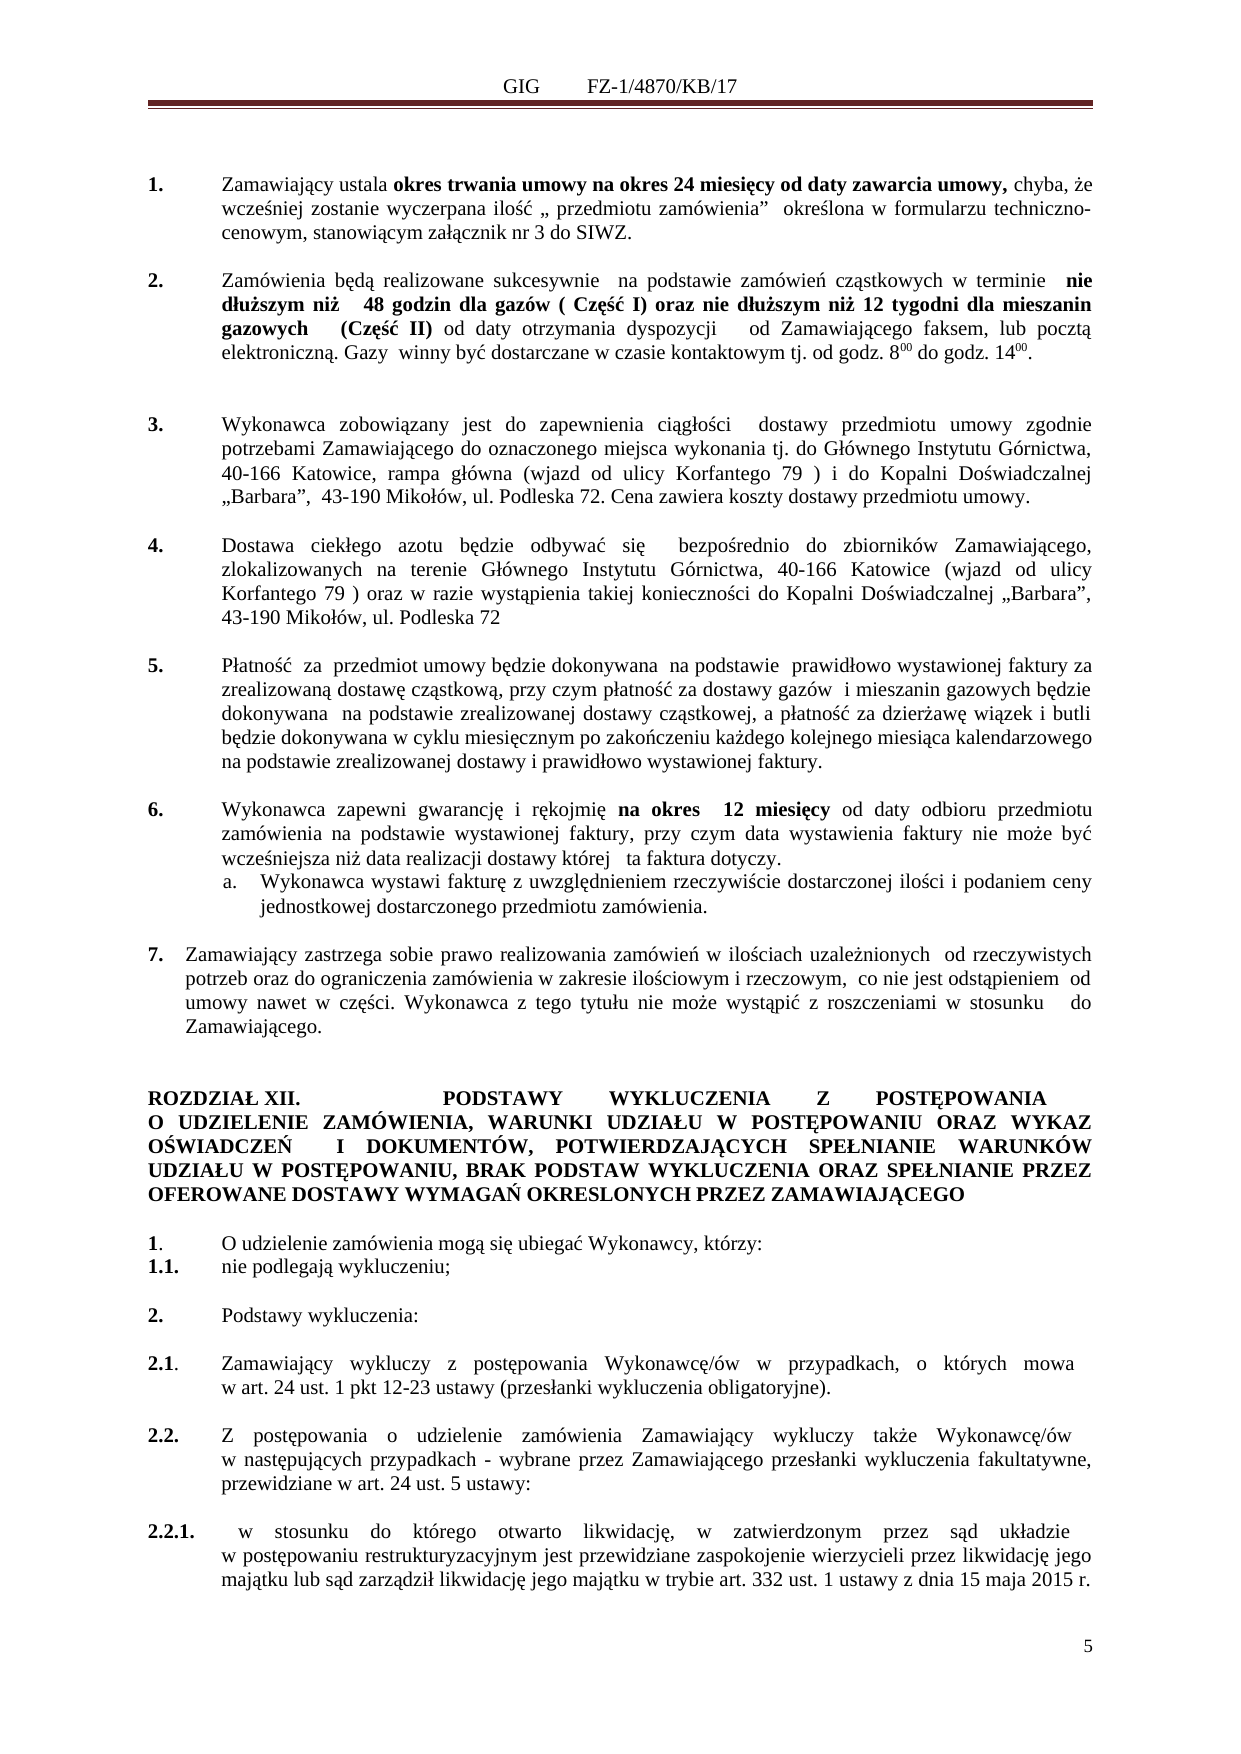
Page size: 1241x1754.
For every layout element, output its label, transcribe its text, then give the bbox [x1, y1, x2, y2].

list Zamawiający zastrzega sobie prawo realizowania zamówień w ilościach uzależnionych od rzeczywistych potrzeb oraz do ograniczenia zamówienia w zakresie ilościowym i rzeczowym, co nie jest odstąpieniem od umowy nawet w części. Wykonawca z tego tytułu nie może wystąpić z roszczeniami w stosunku do Zamawiającego. [148, 942, 1093, 1038]
list Wykonawca zapewni gwarancję i rękojmię na okres 12 miesięcy od daty odbioru przedmiotu zamówienia na podstawie wystawionej faktury, przy czym data wystawienia faktury nie może być wcześniejsza niż data realizacji dostawy której ta faktura dotyczy. [148, 797, 1093, 869]
list Płatność za przedmiot umowy będzie dokonywana na podstawie prawidłowo wystawionej faktury za zrealizowaną dostawę cząstkową, przy czym płatność za dostawy gazów i mieszanin gazowych będzie dokonywana na podstawie zrealizowanej dostawy cząstkowej, a płatność za dzierżawę wiązek i butli będzie dokonywana w cyklu miesięcznym po zakończeniu każdego kolejnego miesiąca kalendarzowego na podstawie zrealizowanej dostawy i prawidłowo wystawionej faktury. [148, 653, 1093, 773]
text 1. O udzielenie zamówienia mogą się ubiegać Wykonawcy, którzy: [148, 1230, 1093, 1254]
text ROZDZIAŁ XII. PODSTAWY WYKLUCZENIA Z POSTĘPOWANIA O UDZIELENIE ZAMÓWIENIA, WARUNKI UDZIAŁU W POSTĘPOWANIU ORAZ WYKAZ OŚWIADCZEŃ I DOKUMENTÓW, POTWIERDZAJĄCYCH SPEŁNIANIE WARUNKÓW UDZIAŁU W POSTĘPOWANIU, BRAK PODSTAW WYKLUCZENIA ORAZ SPEŁNIANIE PRZEZ OFEROWANE DOSTAWY WYMAGAŃ OKRESLONYCH PRZEZ ZAMAWIAJĄCEGO [148, 1086, 1093, 1206]
text 2.2. Z postępowania o udzielenie zamówienia Zamawiający wykluczy także Wykonawcę/ów w następujących przypadkach - wybrane przez Zamawiającego przesłanki wykluczenia fakultatywne, przewidziane w art. 24 ust. 5 ustawy: [148, 1423, 1093, 1495]
text 1.1. nie podlegają wykluczeniu; [148, 1254, 1093, 1278]
list Dostawa ciekłego azotu będzie odbywać się bezpośrednio do zbiorników Zamawiającego, zlokalizowanych na terenie Głównego Instytutu Górnictwa, 40-166 Katowice (wjazd od ulicy Korfantego 79 ) oraz w razie wystąpienia takiej konieczności do Kopalni Doświadczalnej „Barbara”, 43-190 Mikołów, ul. Podleska 72 [148, 533, 1093, 629]
text 2.1. Zamawiający wykluczy z postępowania Wykonawcę/ów w przypadkach, o których mowa w art. 24 ust. 1 pkt 12-23 ustawy (przesłanki wykluczenia obligatoryjne). [148, 1351, 1093, 1399]
list Zamówienia będą realizowane sukcesywnie na podstawie zamówień cząstkowych w terminie nie dłuższym niż 48 godzin dla gazów ( Część I) oraz nie dłuższym niż 12 tygodni dla mieszanin gazowych (Część II) od daty otrzymania dyspozycji od Zamawiającego faksem, lub pocztą elektroniczną. Gazy winny być dostarczane w czasie kontaktowym tj. od godz. 800 do godz. 1400. [148, 268, 1093, 364]
list Wykonawca zobowiązany jest do zapewnienia ciągłości dostawy przedmiotu umowy zgodnie potrzebami Zamawiającego do oznaczonego miejsca wykonania tj. do Głównego Instytutu Górnictwa, 40-166 Katowice, rampa główna (wjazd od ulicy Korfantego 79 ) i do Kopalni Doświadczalnej „Barbara”, 43-190 Mikołów, ul. Podleska 72. Cena zawiera koszty dostawy przedmiotu umowy. [148, 412, 1093, 508]
list Wykonawca wystawi fakturę z uwzględnieniem rzeczywiście dostarczonej ilości i podaniem ceny jednostkowej dostarczonego przedmiotu zamówienia. [223, 869, 1093, 918]
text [148, 1519, 1093, 1591]
text 2. Podstawy wykluczenia: [148, 1303, 1093, 1327]
list Zamawiający ustala okres trwania umowy na okres 24 miesięcy od daty zawarcia umowy, chyba, że wcześniej zostanie wyczerpana ilość „ przedmiotu zamówienia” określona w formularzu techniczno-cenowym, stanowiącym załącznik nr 3 do SIWZ. [148, 172, 1093, 244]
